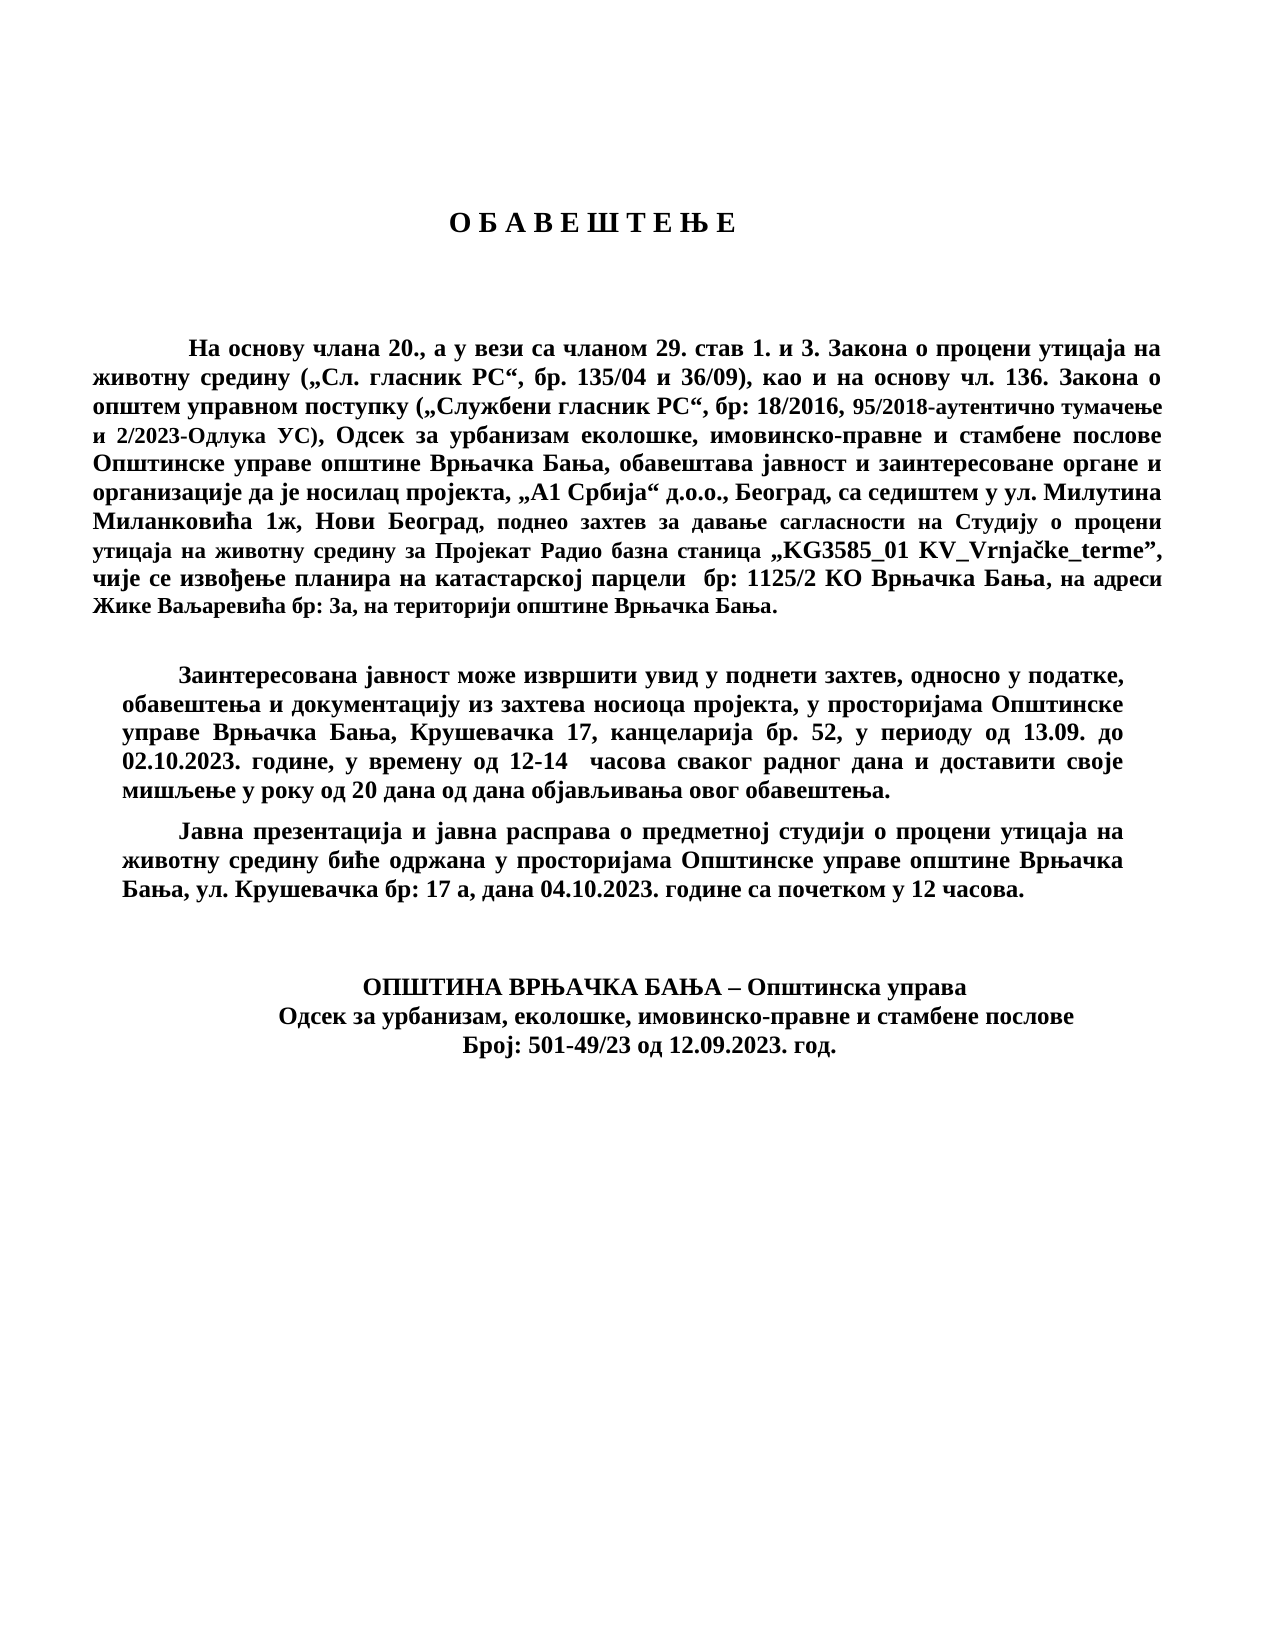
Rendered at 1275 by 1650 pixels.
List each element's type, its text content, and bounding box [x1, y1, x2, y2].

text Заинтересована јавност може извршити увид у поднети захтев, односно у податке, обавештења и документацију из захтева носиоца пројекта, у просторијама Општинске управе Врњачка Бања, Крушевачка 17, канцеларија бр. 52, у периоду од 13.09. до 02.10.2023. године, у времену од 12-14 часова сваког радног дана и доставити своје мишљење у року од 20 дана од дана објављивања овог обавештења. [122, 660, 1125, 804]
text Број: 501-49/23 од 12.09.2023. год. [47, 1030, 1125, 1059]
text ОПШТИНА ВРЊАЧКА БАЊА – Општинска управа [47, 972, 1125, 1001]
text На основу члана 20., а у вези са чланом 29. став 1. и 3. Закона о процени утицаја на животну средину („Сл. гласник РС“, бр. 135/04 и 36/09), као и на основу чл. 136. Закона о општем управном поступку („Службени гласник РС“, бр: 18/2016, 95/2018-аутентично тумачење и 2/2023-Одлука УС), Одсек за урбанизам еколошке, имовинско-правне и стамбене послове Општинске управе општине Врњачка Бања, обавештава јавност и заинтересоване органе и организације да је носилац пројекта, „А1 Србија“ д.о.о., Београд, са седиштем у ул. Милутина Миланковића 1ж, Нови Београд, поднео захтев за давање сагласности на Студију о процени утицаја на животну средину за Пројекат Радио базна станица „KG3585_01 KV_Vrnjačke_terme”, чије се извођење планира на катастарској парцели бр: 1125/2 КО Врњачка Бања, на адреси Жике Ваљаревића бр: 3а, на територији општине Врњачка Бања. [92, 333, 1162, 619]
text О Б А В Е Ш Т Е Њ Е [122, 205, 1125, 238]
text Јавна презентација и јавна расправа о предметној студији о процени утицаја на животну средину биће одржана у просторијама Општинске управе општине Врњачка Бања, ул. Крушевачка бр: 17 а, дана 04.10.2023. године са почетком у 12 часова. [122, 816, 1125, 902]
text Одсек за урбанизам, еколошке, имовинско-правне и стамбене послове [47, 1001, 1125, 1030]
